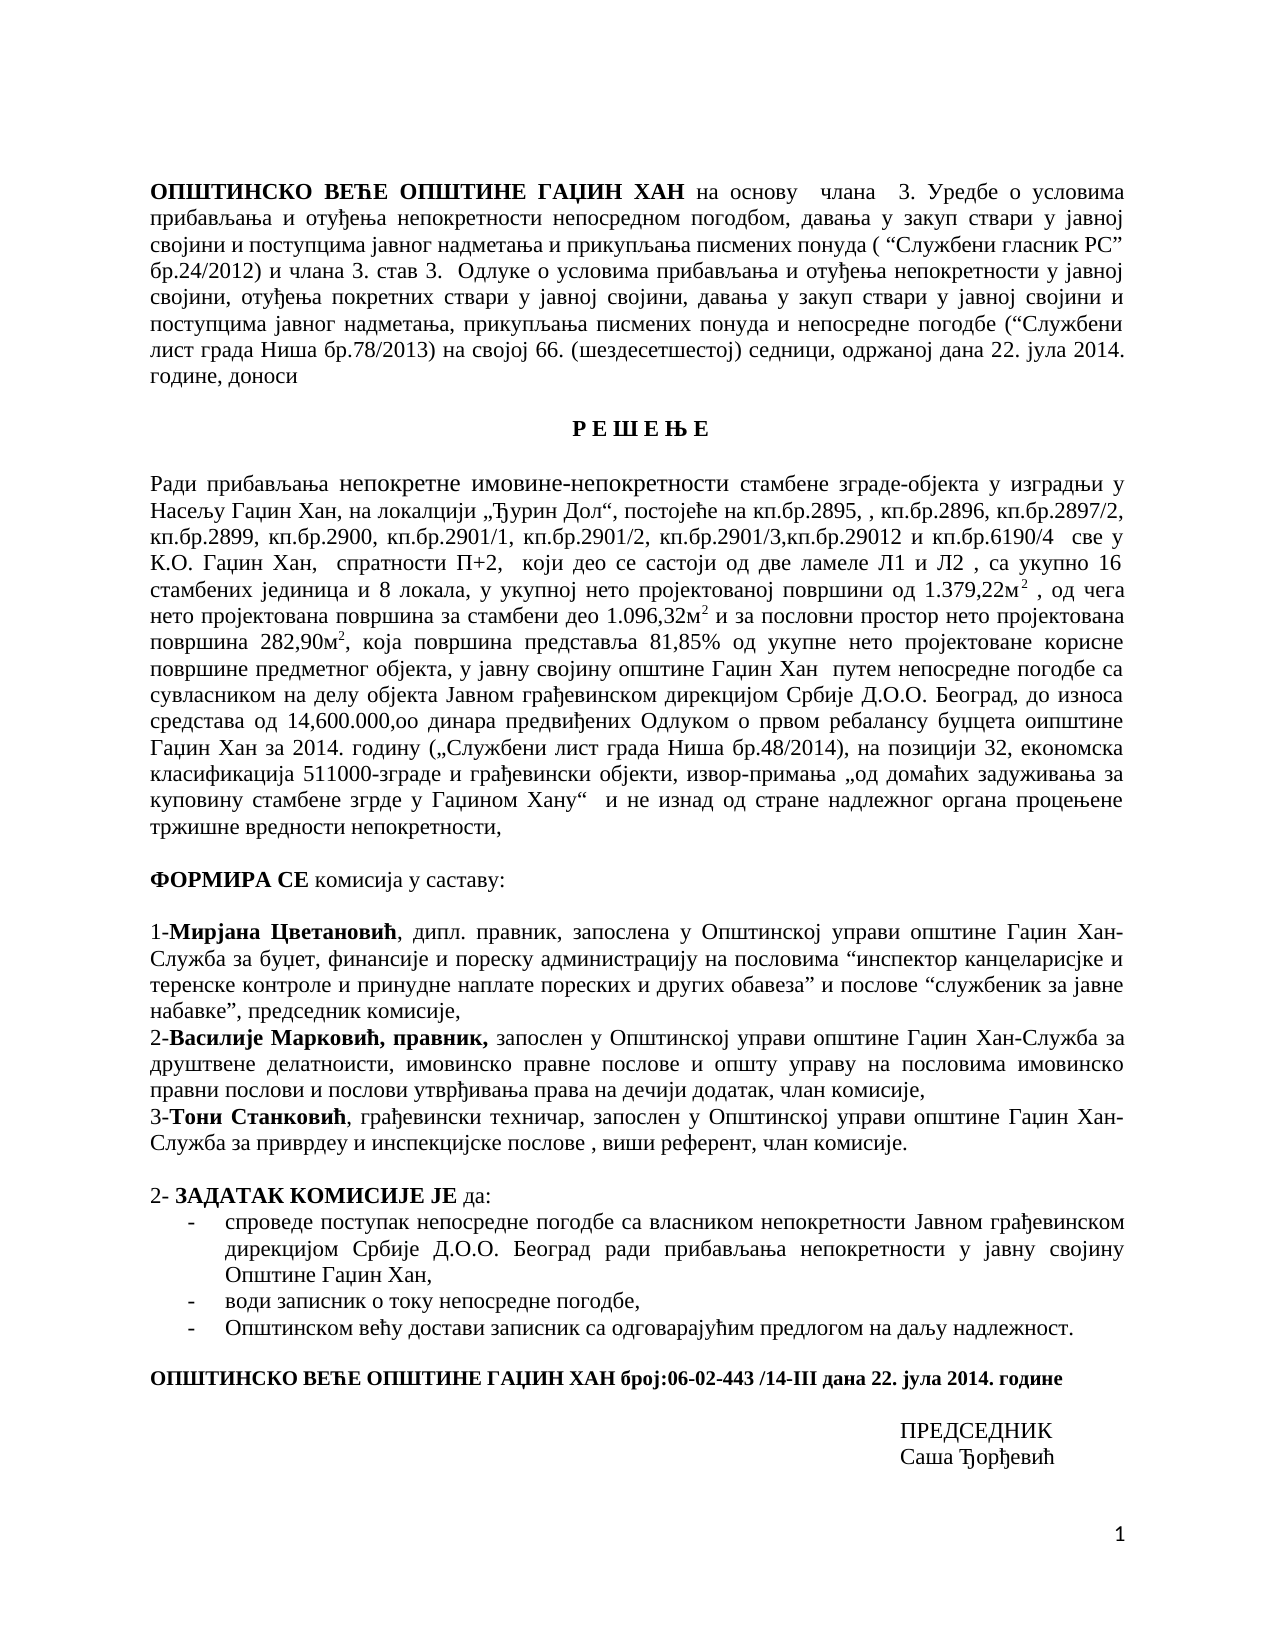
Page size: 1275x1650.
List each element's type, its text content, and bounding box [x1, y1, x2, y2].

text ФОРМИРА СЕ комисија у саставу: [150, 866, 1125, 892]
list Општинском већу достави записник са одговарајућим предлогом на даљу надлежност. [187, 1314, 1125, 1340]
text Р Е Ш Е Њ Е [150, 415, 1125, 442]
text 1-Мирјана Цветановић, дипл. правник, запослена у Општинској управи општине Гаџин Хан-Служба за буџет, финансије и пореску администрацију на пословима “инспектор канцеларисјке и теренске контроле и принудне наплате пореских и других обавеза” и послове “службеник за јавне набавке”, председник комисије, [150, 918, 1125, 1024]
list спроведе поступак непосредне погодбе са власником непокретности Јавном грађевинском дирекцијом Србије Д.О.О. Београд ради прибављања непокретности у јавну својину Општине Гаџин Хан, [187, 1208, 1125, 1287]
text Ради прибављања непокретне имовине-непокретности стамбене зграде-објекта у изградњи у Насељу Гаџин Хан, на локалцији „Ђурин Дол“, постојеће на кп.бр.2895, , кп.бр.2896, кп.бр.2897/2, кп.бр.2899, кп.бр.2900, кп.бр.2901/1, кп.бр.2901/2, кп.бр.2901/3,кп.бр.29012 и кп.бр.6190/4 све у К.О. Гаџин Хан, спратности П+2, који део се састоји од две ламеле Л1 и Л2 , са укупно 16 стамбених јединица и 8 локала, у укупној нето пројектованој површини од 1.379,22м2 , од чега нето пројектована површина за стамбени део 1.096,32м2 и за пословни простор нето пројектована површина 282,90м2, која површина представља 81,85% од укупне нето пројектоване корисне површине предметног објекта, у јавну својину општине Гаџин Хан путем непосредне погодбе са сувласником на делу објекта Јавном грађевинском дирекцијом Србије Д.О.О. Београд, до износа средстава од 14,600.000,оо динара предвиђених Одлуком о првом ребалансу буџцета оипштине Гаџин Хан за 2014. годину („Службени лист града Ниша бр.48/2014), на позицији 32, економска класификација 511000-зграде и грађевински објекти, извор-примања „од домаћих задуживања за куповину стамбене згрде у Гаџином Хану“ и не изнад од стране надлежног органа процењене тржишне вредности непокретности, [150, 468, 1125, 839]
text 2-Василије Марковић, правник, запослен у Општинској управи општине Гаџин Хан-Служба за друштвене делатноисти, имовинско правне послове и општу управу на пословима имовинско правни послови и послови утврђивања права на дечији додатак, члан комисије, [150, 1024, 1125, 1103]
text ОПШТИНСКО ВЕЋЕ ОПШТИНЕ ГАЏИН ХАН број:06-02-443 /14-III дана 22. јула 2014. године [150, 1366, 1125, 1390]
text ПРЕДСЕДНИК [150, 1417, 1125, 1443]
text 2- ЗАДАТАК КОМИСИЈЕ ЈЕ да: [150, 1182, 1125, 1208]
list води записник о току непосредне погодбе, [187, 1287, 1125, 1314]
text ОПШТИНСКО ВЕЋЕ ОПШТИНЕ ГАЏИН ХАН на основу члана 3. Уредбе о условима прибављања и отуђења непокретности непосредном погодбом, давања у закуп ствари у јавној својини и поступцима јавног надметања и прикупљања писмених понуда ( “Службени гласник РС” бр.24/2012) и члана 3. став 3. Одлуке о условима прибављања и отуђења непокретности у јавној својини, отуђења покретних ствари у јавној својини, давања у закуп ствари у јавној својини и поступцима јавног надметања, прикупљања писмених понуда и непосредне погодбе (“Службени лист града Ниша бр.78/2013) на својој 66. (шездесетшестој) седници, одржаној дана 22. јула 2014. године, доноси [150, 178, 1125, 389]
text 3-Тони Станковић, грађевински техничар, запослен у Општинској управи општине Гаџин Хан-Служба за приврдеу и инспекцијске послове , виши референт, члан комисије. [150, 1103, 1125, 1156]
text Саша Ђорђевић [150, 1443, 1125, 1469]
